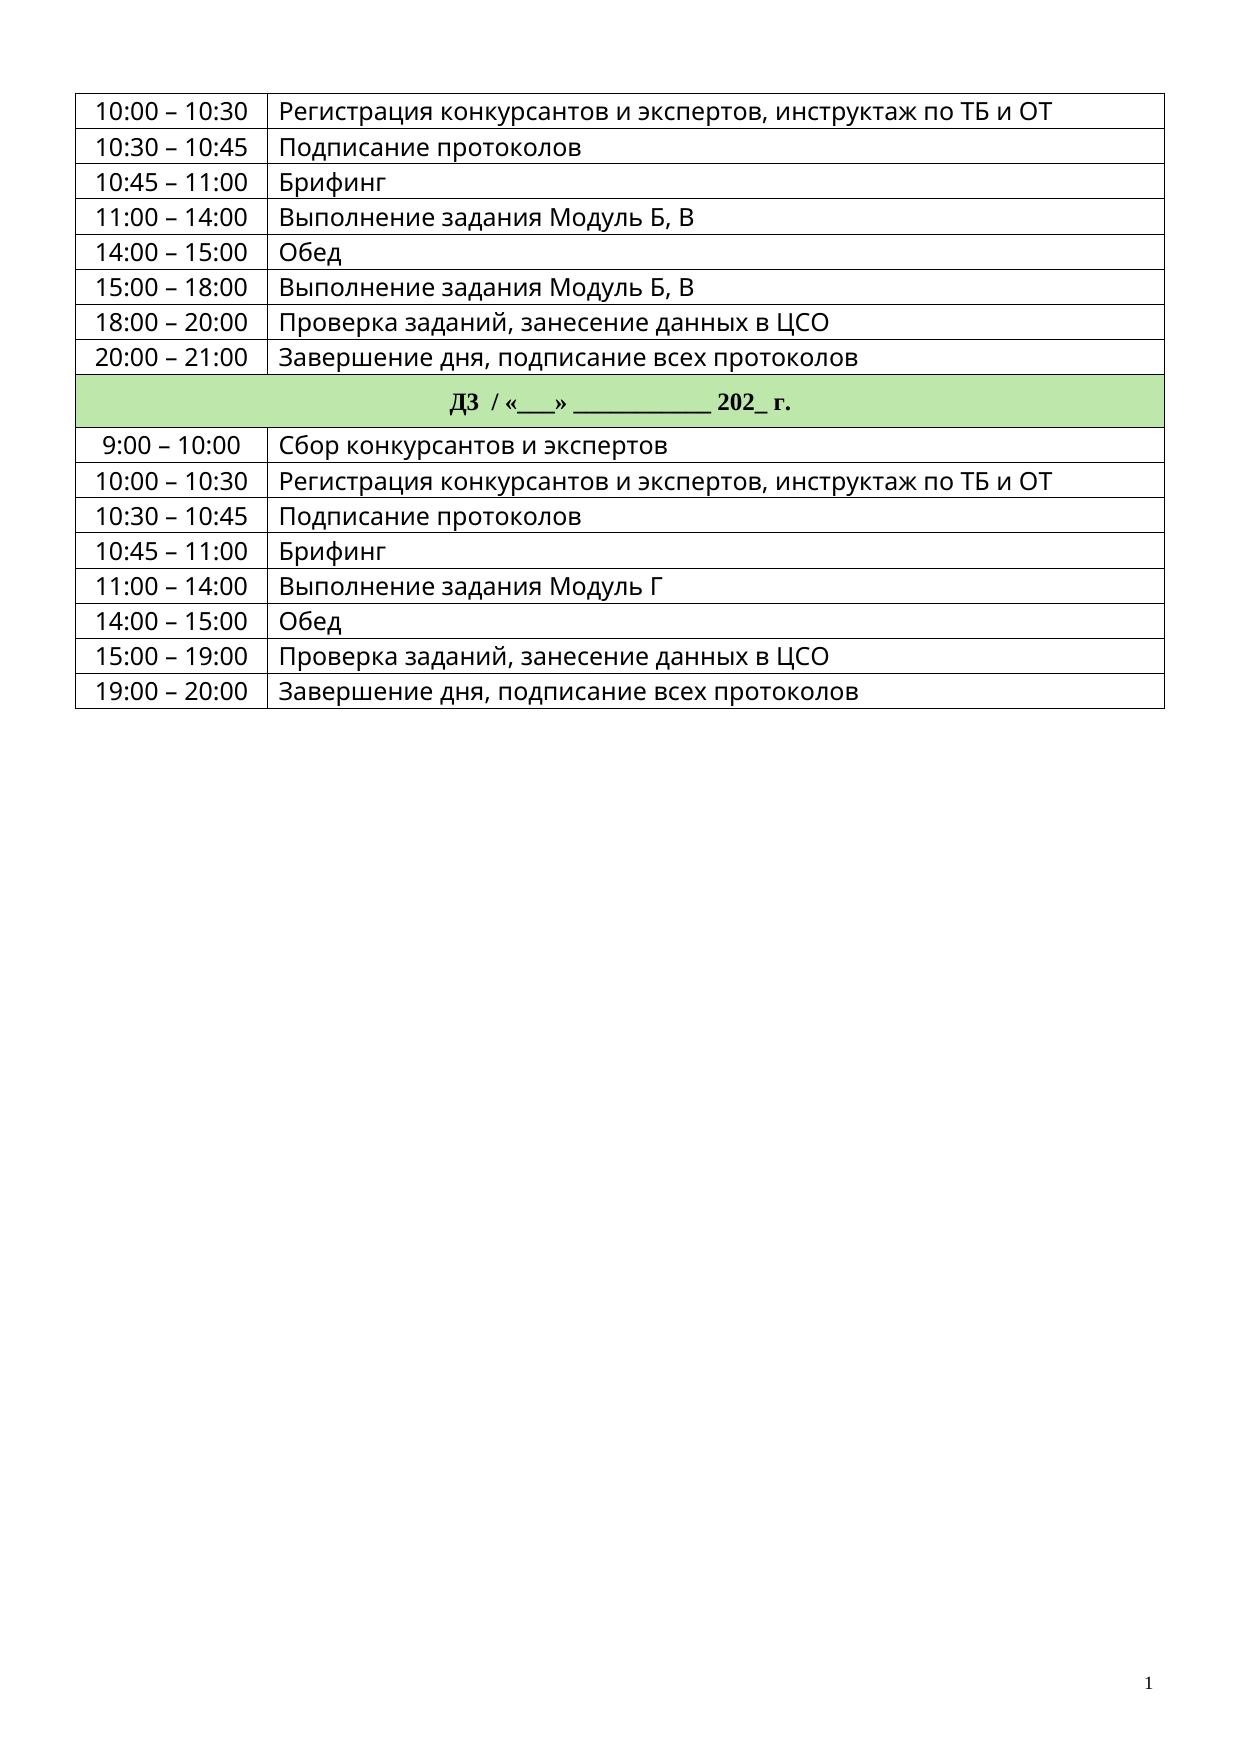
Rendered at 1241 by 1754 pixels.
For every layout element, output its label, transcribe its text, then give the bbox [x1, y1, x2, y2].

table_cell 10:00 – 10:30 [76, 94, 267, 128]
table_cell Проверка заданий, занесение данных в ЦСО [268, 305, 1164, 339]
table_cell 10:45 – 11:00 [76, 533, 267, 567]
table_cell Завершение дня, подписание всех протоколов [268, 674, 1164, 708]
table_cell Выполнение задания Модуль Б, В [268, 199, 1164, 233]
table_cell 15:00 – 19:00 [76, 639, 267, 673]
table_cell 10:30 – 10:45 [76, 129, 267, 163]
table_cell 9:00 – 10:00 [76, 428, 267, 462]
table_cell Регистрация конкурсантов и экспертов, инструктаж по ТБ и ОТ [268, 463, 1164, 497]
table_cell Проверка заданий, занесение данных в ЦСО [268, 639, 1164, 673]
table_cell 19:00 – 20:00 [76, 674, 267, 708]
table_cell 11:00 – 14:00 [76, 569, 267, 602]
table_cell 18:00 – 20:00 [76, 305, 267, 339]
table_cell 10:30 – 10:45 [76, 498, 267, 532]
table_cell Д3 / «___» ___________ 202_ г. [76, 375, 1164, 427]
table_cell Сбор конкурсантов и экспертов [268, 428, 1164, 462]
table_cell Завершение дня, подписание всех протоколов [268, 340, 1164, 374]
table_cell 20:00 – 21:00 [76, 340, 267, 374]
table_cell 15:00 – 18:00 [76, 270, 267, 304]
table_cell 10:00 – 10:30 [76, 463, 267, 497]
table_cell Обед [268, 604, 1164, 638]
table_cell Подписание протоколов [268, 129, 1164, 163]
table_cell 14:00 – 15:00 [76, 235, 267, 268]
table_cell 10:45 – 11:00 [76, 164, 267, 198]
table_cell Брифинг [268, 533, 1164, 567]
table_cell Обед [268, 235, 1164, 268]
table_cell 11:00 – 14:00 [76, 199, 267, 233]
table_cell 14:00 – 15:00 [76, 604, 267, 638]
table_cell Выполнение задания Модуль Г [268, 569, 1164, 602]
table_cell Выполнение задания Модуль Б, В [268, 270, 1164, 304]
table_cell Регистрация конкурсантов и экспертов, инструктаж по ТБ и ОТ [268, 94, 1164, 128]
table_cell Брифинг [268, 164, 1164, 198]
table_cell Подписание протоколов [268, 498, 1164, 532]
